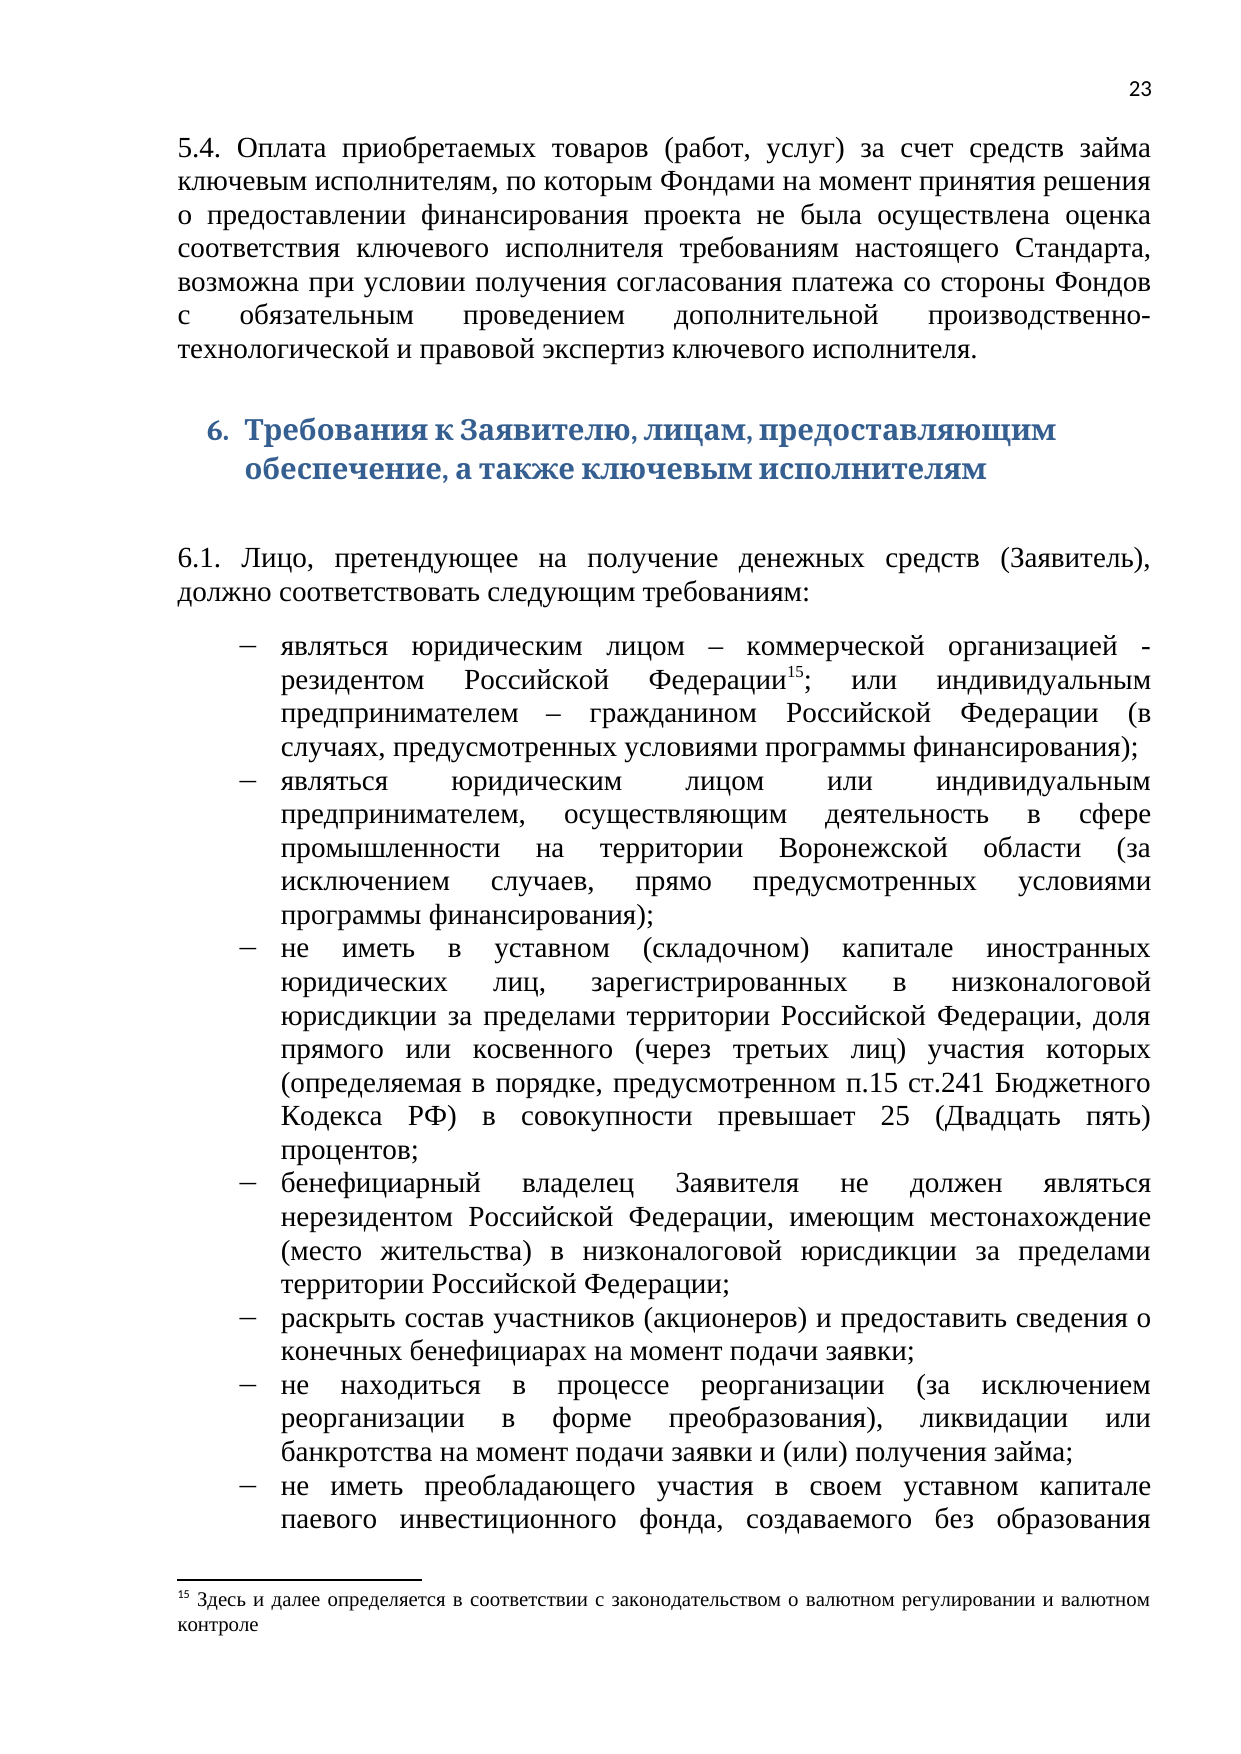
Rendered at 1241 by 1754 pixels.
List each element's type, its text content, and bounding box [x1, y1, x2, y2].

text 6.1. Лицо, претендующее на получение денежных средств (Заявитель), должно соответствовать следующим требованиям: [177, 541, 1152, 608]
list не иметь в уставном (складочном) капитале иностранных юридических лиц, зарегистрированных в низконалоговой юрисдикции за пределами территории Российской Федерации, доля прямого или косвенного (через третьих лиц) участия которых (определяемая в порядке, предусмотренном п.15 ст.241 Бюджетного Кодекса РФ) в совокупности превышает 25 (Двадцать пять) процентов; [236, 931, 1152, 1165]
list не находиться в процессе реорганизации (за исключением реорганизации в форме преобразования), ликвидации или банкротства на момент подачи заявки и (или) получения займа; [236, 1367, 1152, 1468]
list являться юридическим лицом или индивидуальным предпринимателем, осуществляющим деятельность в сфере промышленности на территории Воронежской области (за исключением случаев, прямо предусмотренных условиями программы финансирования); [236, 763, 1152, 931]
subtitle Требования к Заявителю, лицам, предоставляющим обеспечение, а также ключевым исполнителям [207, 414, 1152, 487]
list являться юридическим лицом – коммерческой организацией - резидентом Российской Федерации; или индивидуальным предпринимателем – гражданином Российской Федерации (в случаях, предусмотренных условиями программы финансирования); [236, 628, 1152, 763]
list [236, 1468, 1152, 1535]
list раскрыть состав участников (акционеров) и предоставить сведения о конечных бенефициарах на момент подачи заявки; [236, 1300, 1152, 1367]
text 5.4. Оплата приобретаемых товаров (работ, услуг) за счет средств займа ключевым исполнителям, по которым Фондами на момент принятия решения о предоставлении финансирования проекта не была осуществлена оценка соответствия ключевого исполнителя требованиям настоящего Стандарта, возможна при условии получения согласования платежа со стороны Фондов с обязательным проведением дополнительной производственно-технологической и правовой экспертиз ключевого исполнителя. [177, 130, 1152, 364]
list бенефициарный владелец Заявителя не должен являться нерезидентом Российской Федерации, имеющим местонахождение (место жительства) в низконалоговой юрисдикции за пределами территории Российской Федерации; [236, 1165, 1152, 1300]
